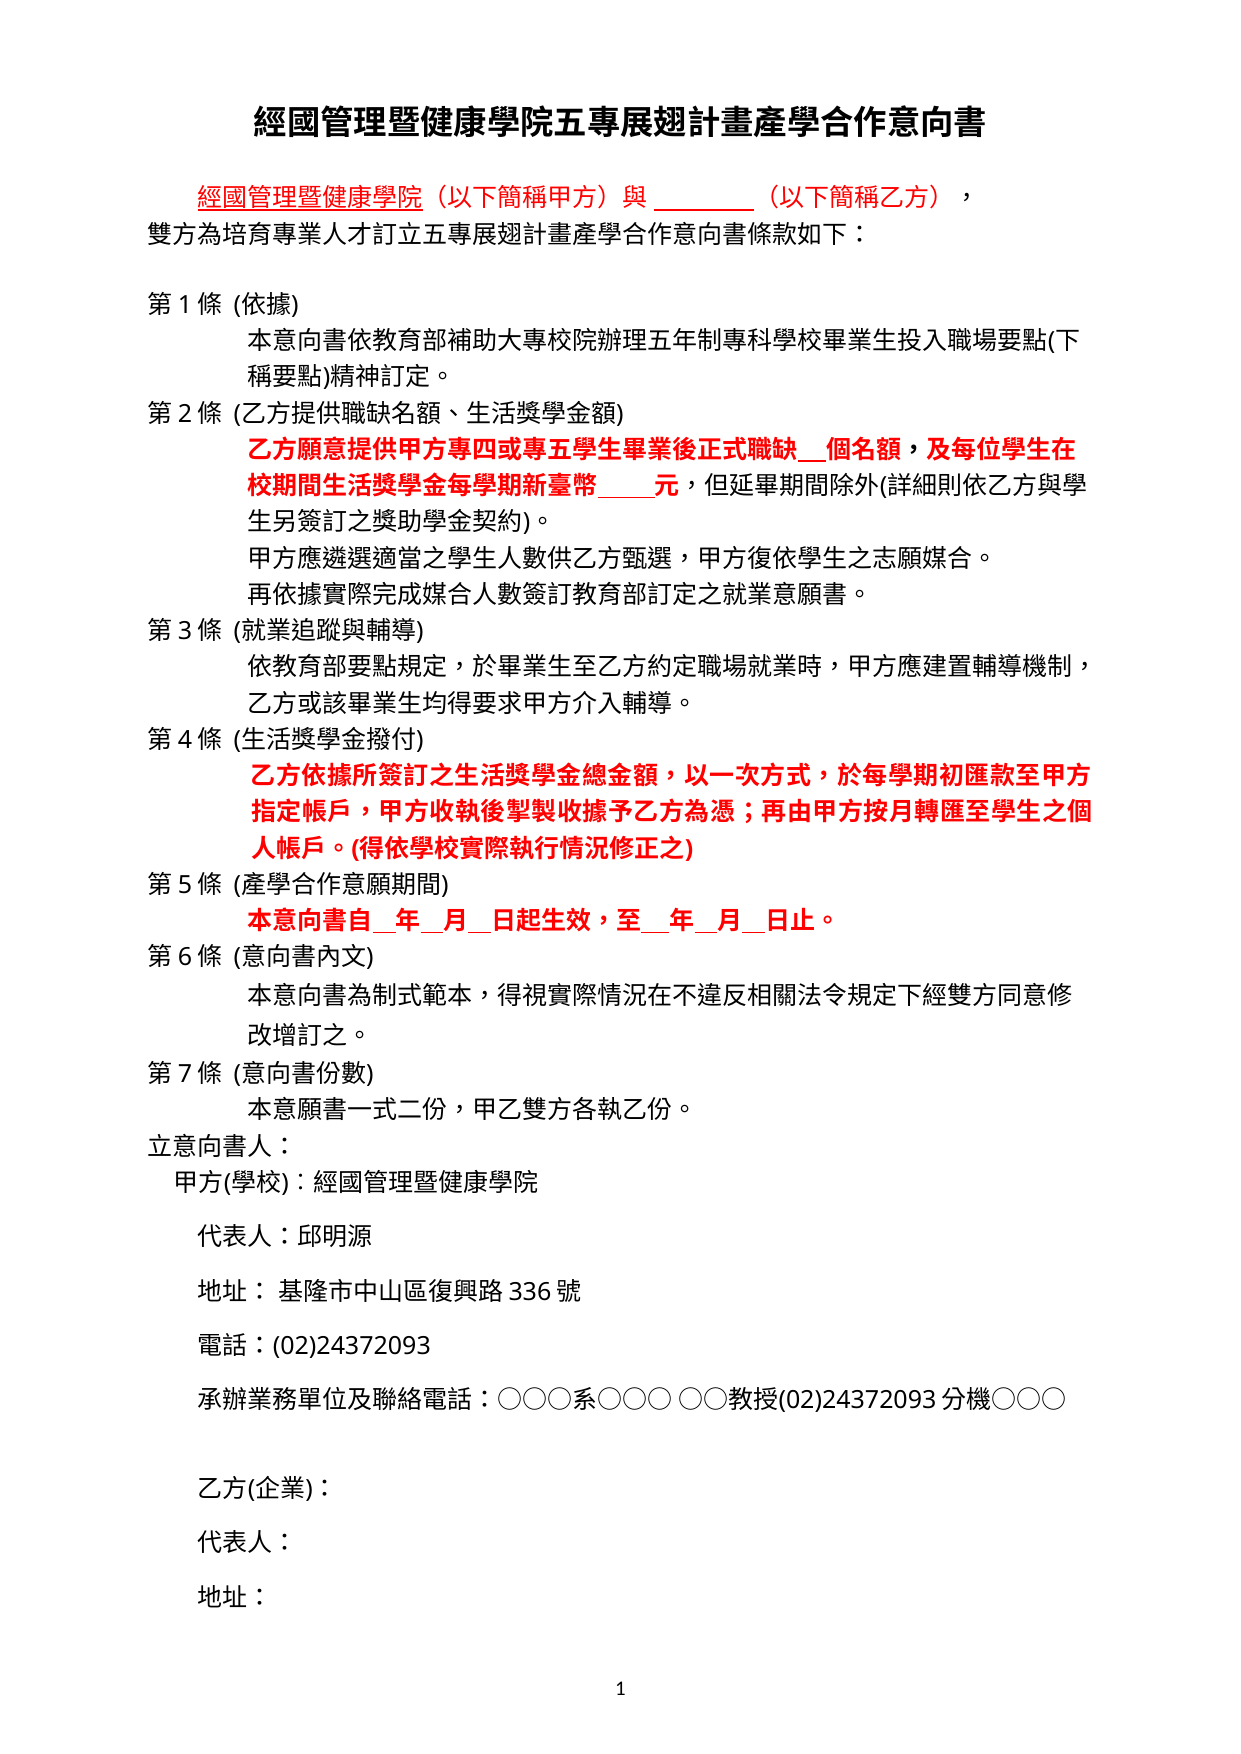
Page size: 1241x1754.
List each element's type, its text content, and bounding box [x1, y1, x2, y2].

text 承辦業務單位及聯絡電話：○○○系○○○ ○○教授(02)24372093分機○○○ [192, 1380, 1093, 1416]
text 乙方願意提供甲方專四或專五學生畢業後正式職缺 個名額，及每位學生在校期間生活獎學金每學期新臺幣 元，但延畢期間除外(詳細則依乙方與學生另簽訂之獎助學金契約)。 [248, 429, 1093, 538]
text 第1條 (依據) [148, 284, 1093, 321]
text 第7條 (意向書份數) [148, 1053, 1093, 1090]
text 經國管理暨健康學院五專展翅計畫產學合作意向書 [148, 96, 1093, 144]
text 本意向書依教育部補助大專校院辦理五年制專科學校畢業生投入職場要點(下稱要點)精神訂定。 [248, 321, 1093, 393]
text 代表人：邱明源 [148, 1217, 1093, 1253]
text 經國管理暨健康學院（以下簡稱甲方）與 （以下簡稱乙方）， [148, 178, 1093, 214]
text 立意向書人： [148, 1126, 1093, 1162]
text 第4條 (生活獎學金撥付) [148, 719, 1093, 756]
text 甲方應遴選適當之學生人數供乙方甄選，甲方復依學生之志願媒合。 [248, 538, 1093, 574]
text 第5條 (產學合作意願期間) [148, 864, 1093, 901]
text 依教育部要點規定，於畢業生至乙方約定職場就業時，甲方應建置輔導機制，乙方或該畢業生均得要求甲方介入輔導。 [248, 647, 1093, 719]
text 代表人： [198, 1523, 1093, 1559]
text 再依據實際完成媒合人數簽訂教育部訂定之就業意願書。 [248, 574, 1093, 611]
text 雙方為培育專業人才訂立五專展翅計畫產學合作意向書條款如下： [148, 214, 1093, 250]
text 第6條 (意向書內文) [148, 937, 1093, 973]
text 乙方(企業)： [148, 1468, 1093, 1504]
text 地址： 基隆市中山區復興路336號 [148, 1271, 1093, 1307]
text 甲方(學校)︰經國管理暨健康學院 [148, 1162, 1093, 1198]
text 乙方依據所簽訂之生活獎學金總金額，以一次方式，於每學期初匯款至甲方指定帳戶，甲方收執後掣製收據予乙方為憑；再由甲方按月轉匯至學生之個人帳戶。(得依學校實際執行情況修正之) [251, 756, 1093, 864]
text 本意向書為制式範本，得視實際情況在不違反相關法令規定下經雙方同意修改增訂之。 [248, 973, 1093, 1053]
text 電話：(02)24372093 [192, 1325, 1093, 1362]
text 第2條 (乙方提供職缺名額、生活獎學金額) [148, 393, 1093, 429]
text 地址： [148, 1577, 1093, 1613]
text 本意向書自 年 月 日起生效，至 年 月 日止。 [198, 901, 1093, 937]
text 第3條 (就業追蹤與輔導) [148, 611, 1093, 647]
text 本意願書一式二份，甲乙雙方各執乙份。 [248, 1090, 1093, 1126]
